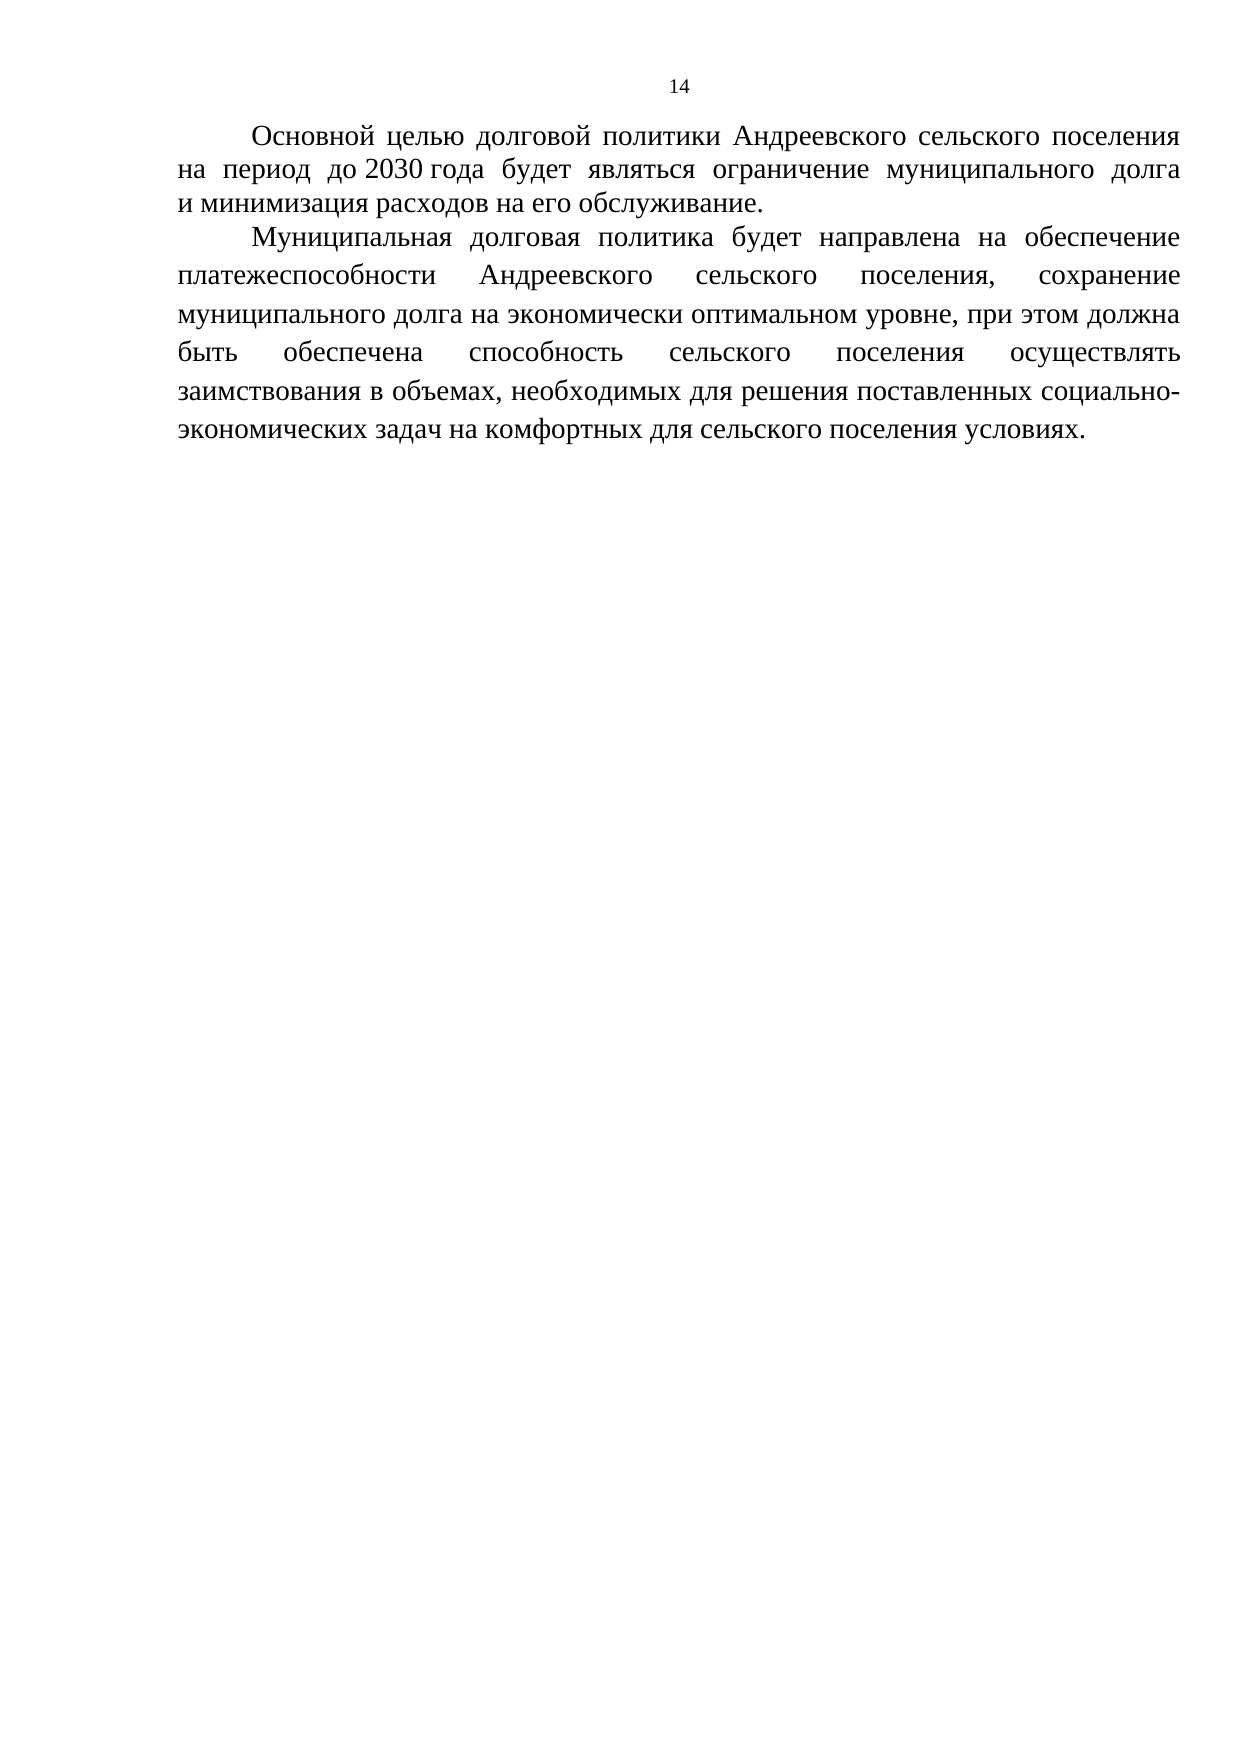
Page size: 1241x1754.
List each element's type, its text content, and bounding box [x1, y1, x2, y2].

text Муниципальная долговая политика будет направлена на обеспечение платежеспособности Андреевского сельского поселения, сохранение муниципального долга на экономически оптимальном уровне, при этом должна быть обеспечена способность сельского поселения осуществлять заимствования в объемах, необходимых для решения поставленных социально-экономических задач на комфортных для сельского поселения условиях. [177, 219, 1181, 445]
text Основной целью долговой политики Андреевского сельского поселения на период до 2030 года будет являться ограничение муниципального долга и минимизация расходов на его обслуживание. [177, 118, 1181, 219]
